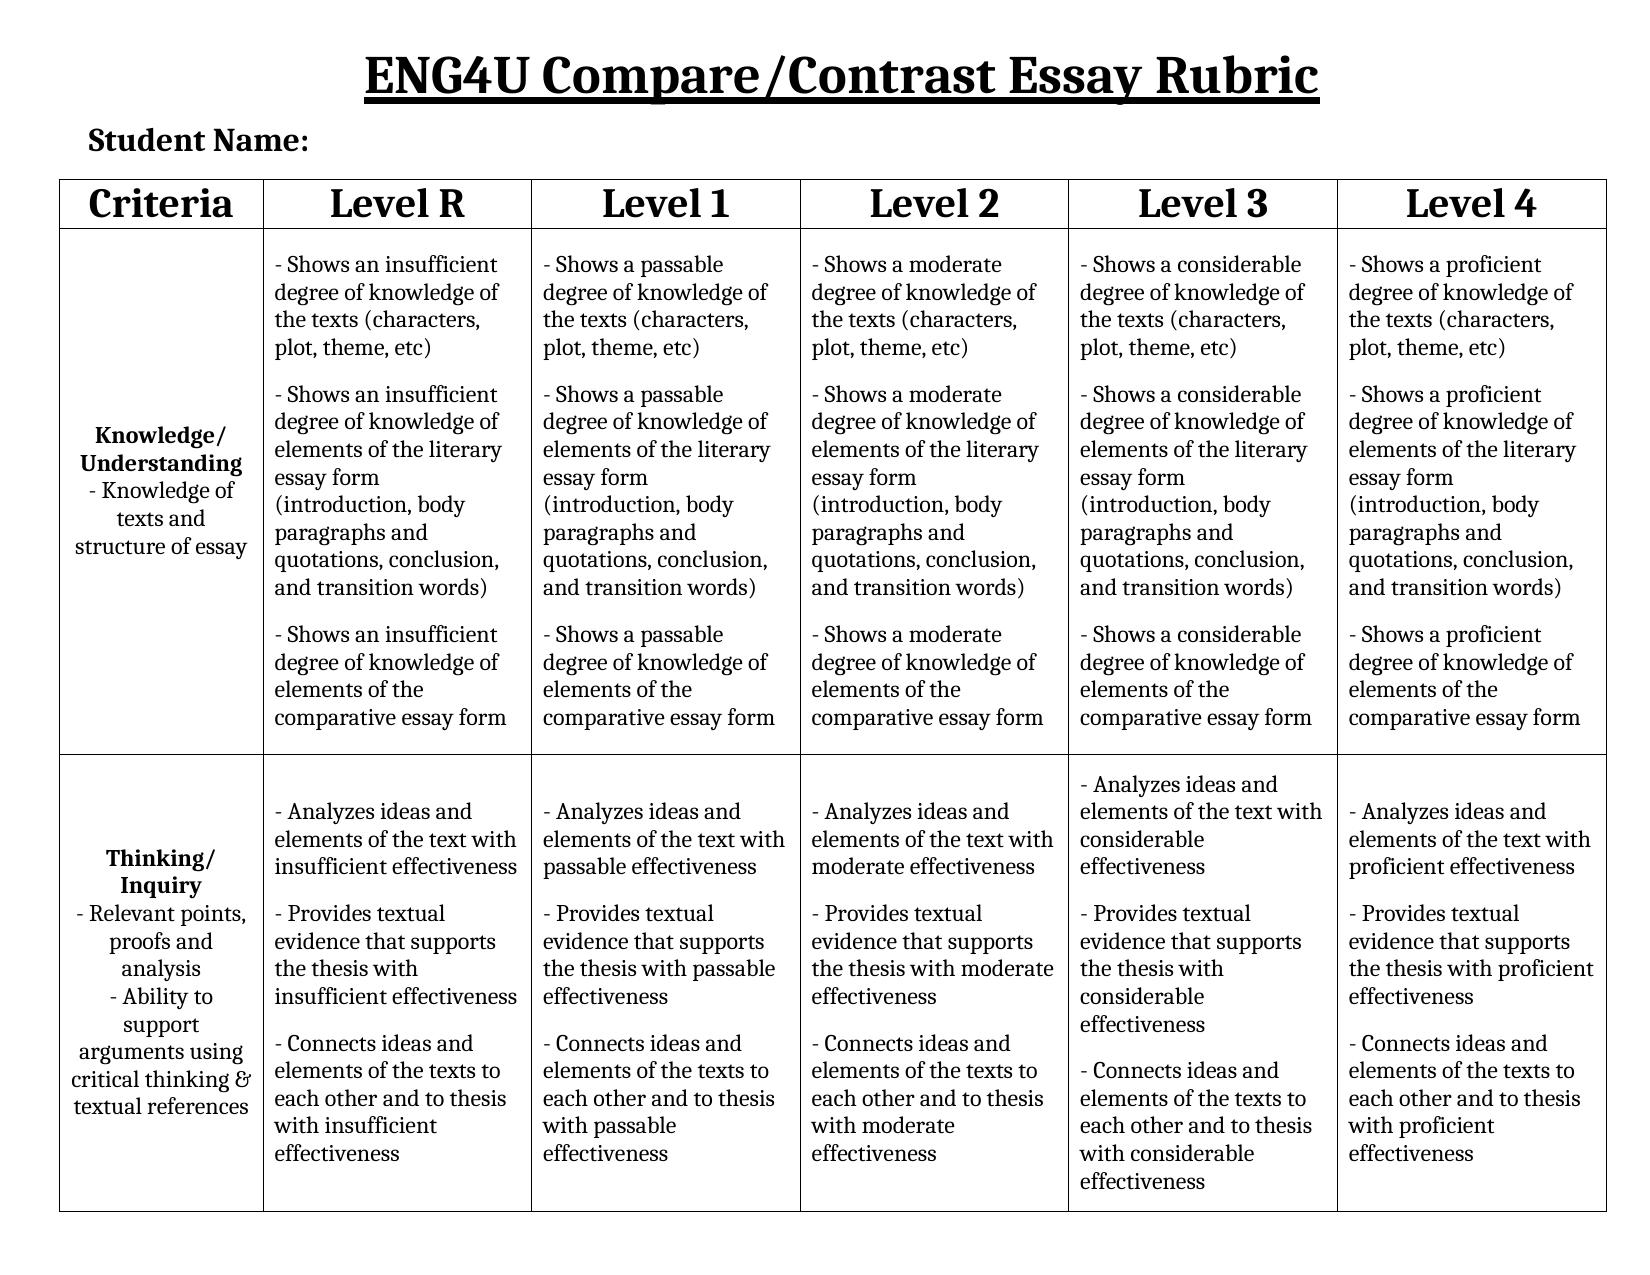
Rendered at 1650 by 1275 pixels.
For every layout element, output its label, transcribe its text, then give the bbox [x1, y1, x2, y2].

table_cell - Shows a moderate degree of knowledge of the texts (characters, plot, theme, etc) - Shows a moderate degree of knowledge of elements of the literary essay form (introduction, body paragraphs and quotations, conclusion, and transition words) - Shows a moderate degree of knowledge of elements of the comparative essay form [801, 229, 1068, 754]
table_header Level 2 [801, 180, 1068, 227]
table_header Criteria [60, 180, 263, 227]
table_header Level 4 [1338, 180, 1606, 227]
table_cell - Analyzes ideas and elements of the text with proficient effectiveness - Provides textual evidence that supports the thesis with proficient effectiveness - Connects ideas and elements of the texts to each other and to thesis with proficient effectiveness [1338, 755, 1606, 1211]
table_cell - Shows a passable degree of knowledge of the texts (characters, plot, theme, etc) - Shows a passable degree of knowledge of elements of the literary essay form (introduction, body paragraphs and quotations, conclusion, and transition words) - Shows a passable degree of knowledge of elements of the comparative essay form [532, 229, 800, 754]
table_header Level 1 [532, 180, 800, 227]
table_cell Knowledge/ Understanding - Knowledge of texts and structure of essay [60, 229, 263, 754]
table_header Level R [264, 180, 531, 227]
table_cell - Analyzes ideas and elements of the text with insufficient effectiveness - Provides textual evidence that supports the thesis with insufficient effectiveness - Connects ideas and elements of the texts to each other and to thesis with insufficient effectiveness [264, 755, 531, 1211]
table_cell - Analyzes ideas and elements of the text with passable effectiveness - Provides textual evidence that supports the thesis with passable effectiveness - Connects ideas and elements of the texts to each other and to thesis with passable effectiveness [532, 755, 800, 1211]
table_cell Thinking/ Inquiry - Relevant points, proofs and analysis - Ability to support arguments using critical thinking & textual references [60, 755, 263, 1211]
table_cell - Analyzes ideas and elements of the text with moderate effectiveness - Provides textual evidence that supports the thesis with moderate effectiveness - Connects ideas and elements of the texts to each other and to thesis with moderate effectiveness [801, 755, 1068, 1211]
text ENG4U Compare/Contrast Essay Rubric [89, 44, 1595, 107]
table_cell - Shows a proficient degree of knowledge of the texts (characters, plot, theme, etc) - Shows a proficient degree of knowledge of elements of the literary essay form (introduction, body paragraphs and quotations, conclusion, and transition words) - Shows a proficient degree of knowledge of elements of the comparative essay form [1338, 229, 1606, 754]
table_header Level 3 [1069, 180, 1337, 227]
table_cell - Shows an insufficient degree of knowledge of the texts (characters, plot, theme, etc) - Shows an insufficient degree of knowledge of elements of the literary essay form (introduction, body paragraphs and quotations, conclusion, and transition words) - Shows an insufficient degree of knowledge of elements of the comparative essay form [264, 229, 531, 754]
text Student Name: [89, 121, 1595, 159]
table_cell - Analyzes ideas and elements of the text with considerable effectiveness - Provides textual evidence that supports the thesis with considerable effectiveness - Connects ideas and elements of the texts to each other and to thesis with considerable effectiveness [1069, 755, 1337, 1211]
table_cell - Shows a considerable degree of knowledge of the texts (characters, plot, theme, etc) - Shows a considerable degree of knowledge of elements of the literary essay form (introduction, body paragraphs and quotations, conclusion, and transition words) - Shows a considerable degree of knowledge of elements of the comparative essay form [1069, 229, 1337, 754]
